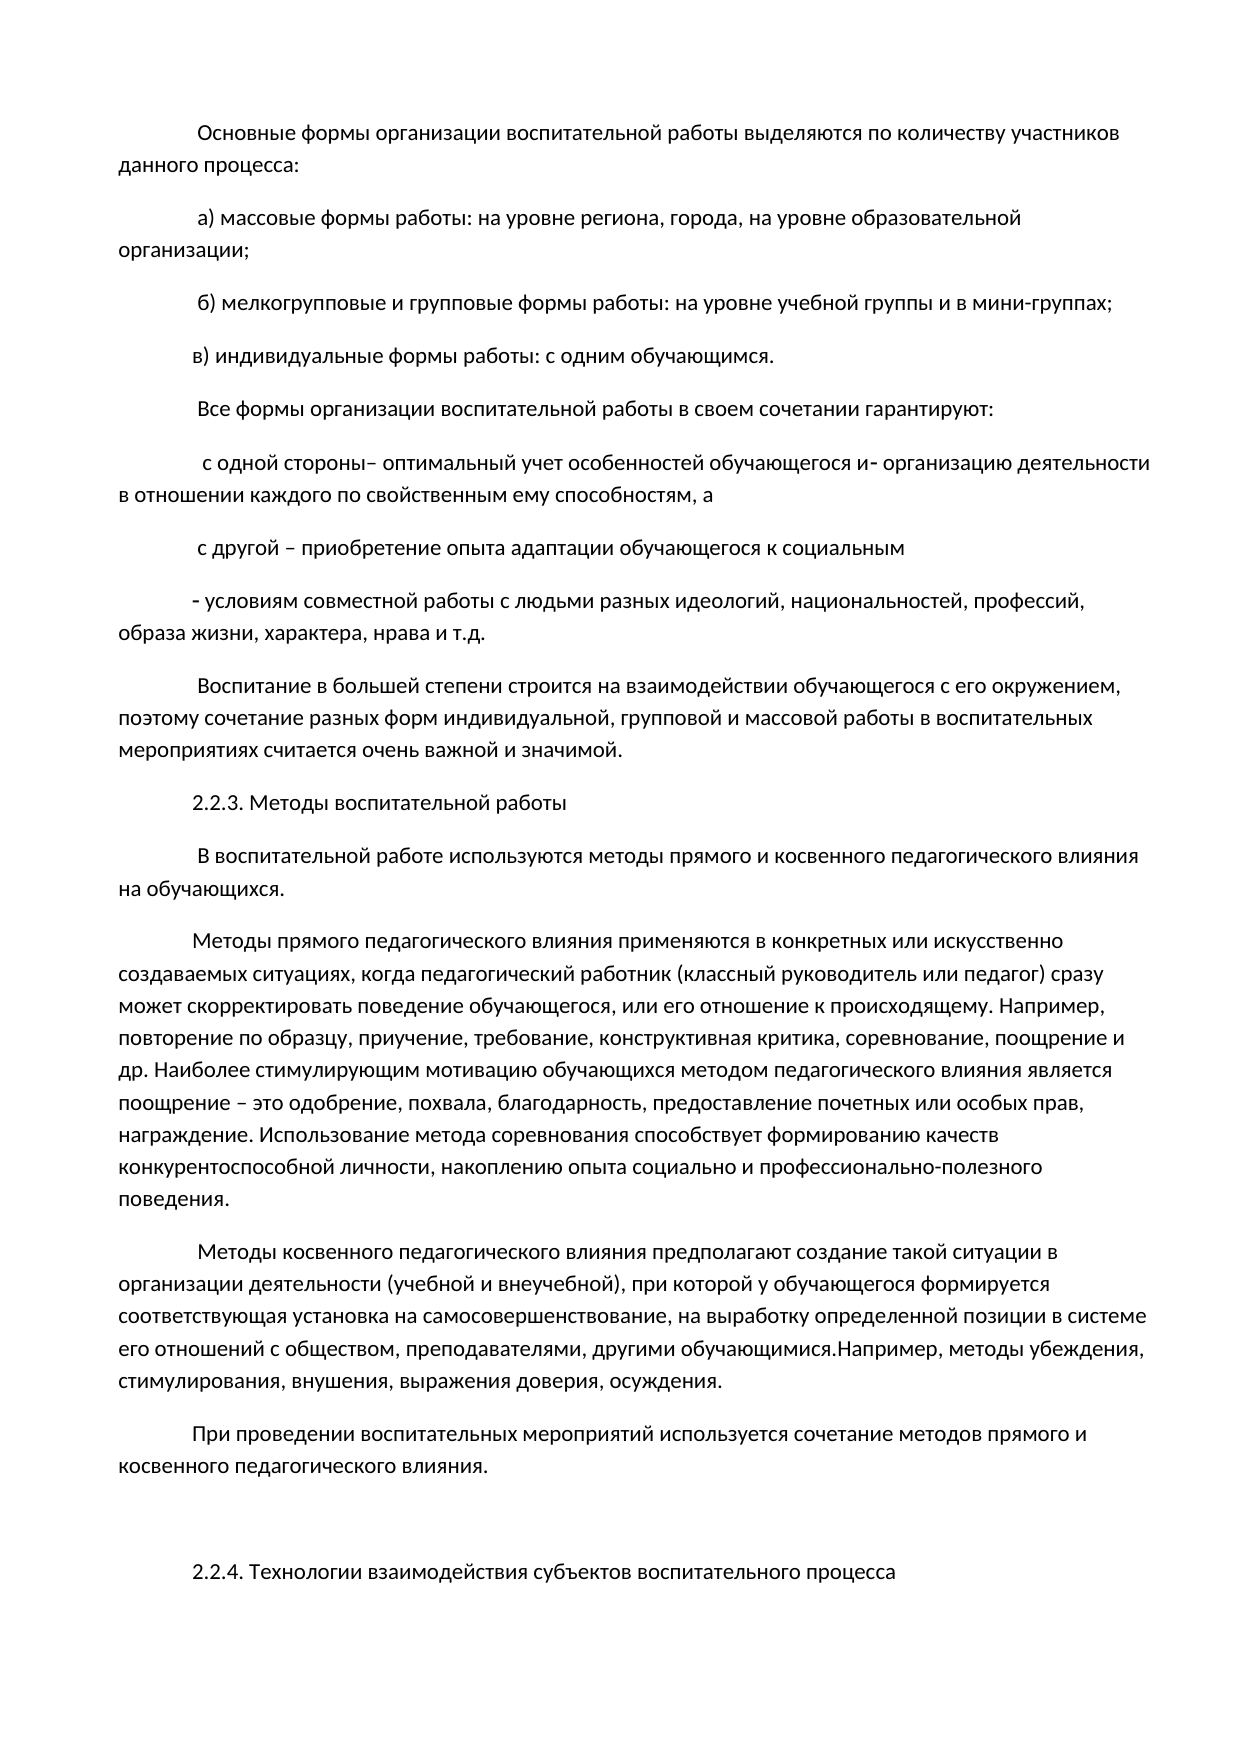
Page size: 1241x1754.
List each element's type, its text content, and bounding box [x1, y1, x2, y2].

text 2.2.3. Методы воспитательной работы [118, 788, 1152, 816]
text Методы прямого педагогического влияния применяются в конкретных или искусственно создаваемых ситуациях, когда педагогический работник (классный руководитель или педагог) сразу может скорректировать поведение обучающегося, или его отношение к происходящему. Например, повторение по образцу, приучение, требование, конструктивная критика, соревнование, поощрение и др. Наиболее стимулирующим мотивацию обучающихся методом педагогического влияния является поощрение – это одобрение, похвала, благодарность, предоставление почетных или особых прав, награждение. Использование метода соревнования способствует формированию качеств конкурентоспособной личности, накоплению опыта социально и профессионально-полезного поведения. [118, 927, 1152, 1212]
text Основные формы организации воспитательной работы выделяются по количеству участников данного процесса: [118, 118, 1152, 178]
text При проведении воспитательных мероприятий используется сочетание методов прямого и косвенного педагогического влияния. [118, 1419, 1152, 1479]
text Воспитание в большей степени строится на взаимодействии обучающегося с его окружением, поэтому сочетание разных форм индивидуальной, групповой и массовой работы в воспитательных мероприятиях считается очень важной и значимой. [118, 671, 1152, 763]
text б) мелкогрупповые и групповые формы работы: на уровне учебной группы и в мини-группах; [118, 288, 1152, 317]
text Все формы организации воспитательной работы в своем сочетании гарантируют: [118, 394, 1152, 423]
text условиям совместной работы с людьми разных идеологий, национальностей, профессий, образа жизни, характера, нрава и т.д. [118, 586, 1152, 646]
text с одной стороны– оптимальный учет особенностей обучающегося и организацию деятельности в отношении каждого по свойственным ему способностям, а [118, 448, 1152, 508]
text 2.2.4. Технологии взаимодействия субъектов воспитательного процесса [118, 1557, 1152, 1585]
text В воспитательной работе используются методы прямого и косвенного педагогического влияния на обучающихся. [118, 841, 1152, 902]
text в) индивидуальные формы работы: с одним обучающимся. [118, 342, 1152, 369]
text Методы косвенного педагогического влияния предполагают создание такой ситуации в организации деятельности (учебной и внеучебной), при которой у обучающегося формируется соответствующая установка на самосовершенствование, на выработку определенной позиции в системе его отношений с обществом, преподавателями, другими обучающимися.Например, методы убеждения, стимулирования, внушения, выражения доверия, осуждения. [118, 1237, 1152, 1394]
text с другой – приобретение опыта адаптации обучающегося к социальным [118, 533, 1152, 561]
text а) массовые формы работы: на уровне региона, города, на уровне образовательной организации; [118, 203, 1152, 263]
